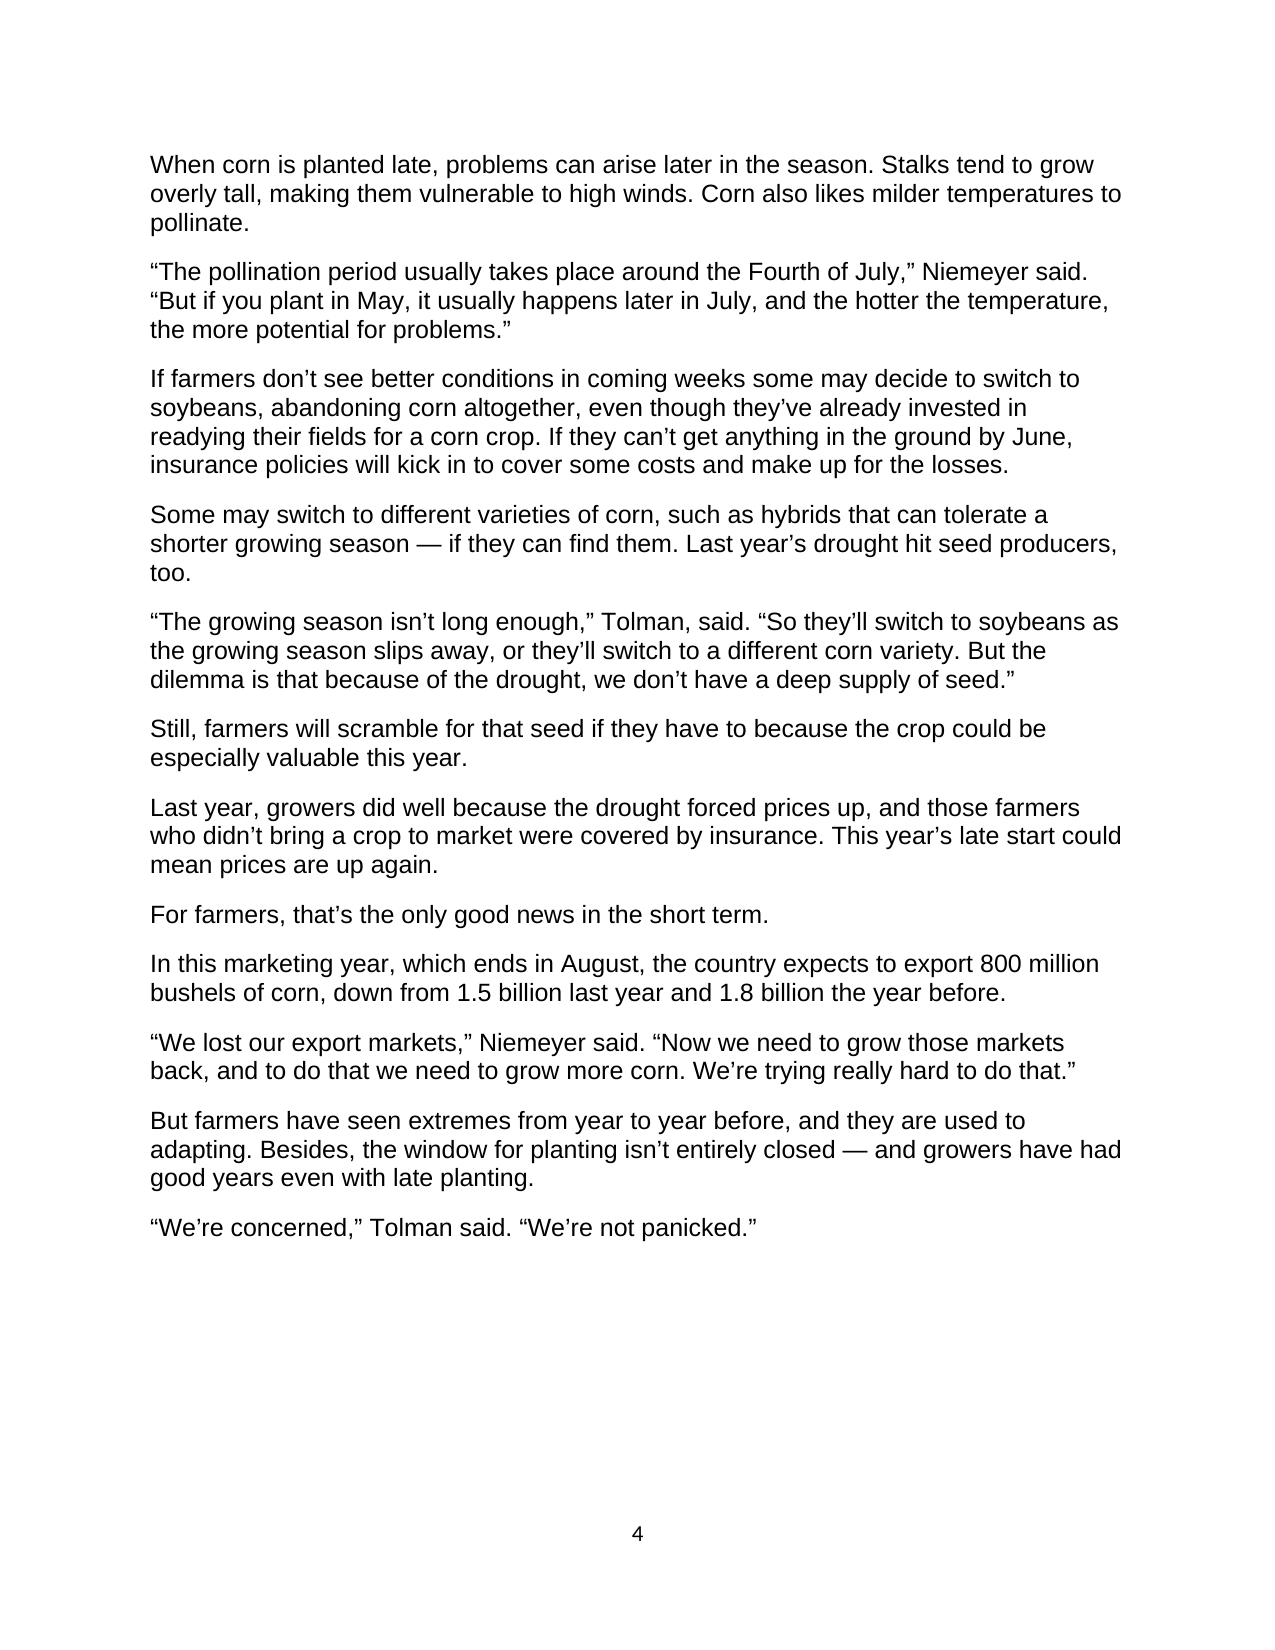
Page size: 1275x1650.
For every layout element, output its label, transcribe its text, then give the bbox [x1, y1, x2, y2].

text For farmers, that’s the only good news in the short term. [150, 899, 1125, 928]
text If farmers don’t see better conditions in coming weeks some may decide to switch to soybeans, abandoning corn altogether, even though they’ve already invested in readying their fields for a corn crop. If they can’t get anything in the ground by June, insurance policies will kick in to cover some costs and make up for the losses. [150, 364, 1125, 479]
text “We’re concerned,” Tolman said. “We’re not panicked.” [150, 1213, 1125, 1242]
text When corn is planted late, problems can arise later in the season. Stalks tend to grow overly tall, making them vulnerable to high winds. Corn also likes milder temperatures to pollinate. [150, 150, 1125, 236]
text Some may switch to different varieties of corn, such as hybrids that can tolerate a shorter growing season — if they can find them. Last year’s drought hit seed producers, too. [150, 500, 1125, 586]
text “We lost our export markets,” Niemeyer said. “Now we need to grow those markets back, and to do that we need to grow more corn. We’re trying really hard to do that.” [150, 1027, 1125, 1085]
text Still, farmers will scramble for that seed if they have to because the crop could be especially valuable this year. [150, 714, 1125, 772]
text Last year, growers did well because the drought forced prices up, and those farmers who didn’t bring a crop to market were covered by insurance. This year’s late start could mean prices are up again. [150, 792, 1125, 879]
text But farmers have seen extremes from year to year before, and they are used to adapting. Besides, the window for planting isn’t entirely closed — and growers have had good years even with late planting. [150, 1106, 1125, 1192]
text In this marketing year, which ends in August, the country expects to export 800 million bushels of corn, down from 1.5 billion last year and 1.8 billion the year before. [150, 949, 1125, 1007]
text “The pollination period usually takes place around the Fourth of July,” Niemeyer said. “But if you plant in May, it usually happens later in July, and the hotter the temperature, the more potential for problems.” [150, 257, 1125, 343]
text “The growing season isn’t long enough,” Tolman, said. “So they’ll switch to soybeans as the growing season slips away, or they’ll switch to a different corn variety. But the dilemma is that because of the drought, we don’t have a deep supply of seed.” [150, 607, 1125, 693]
